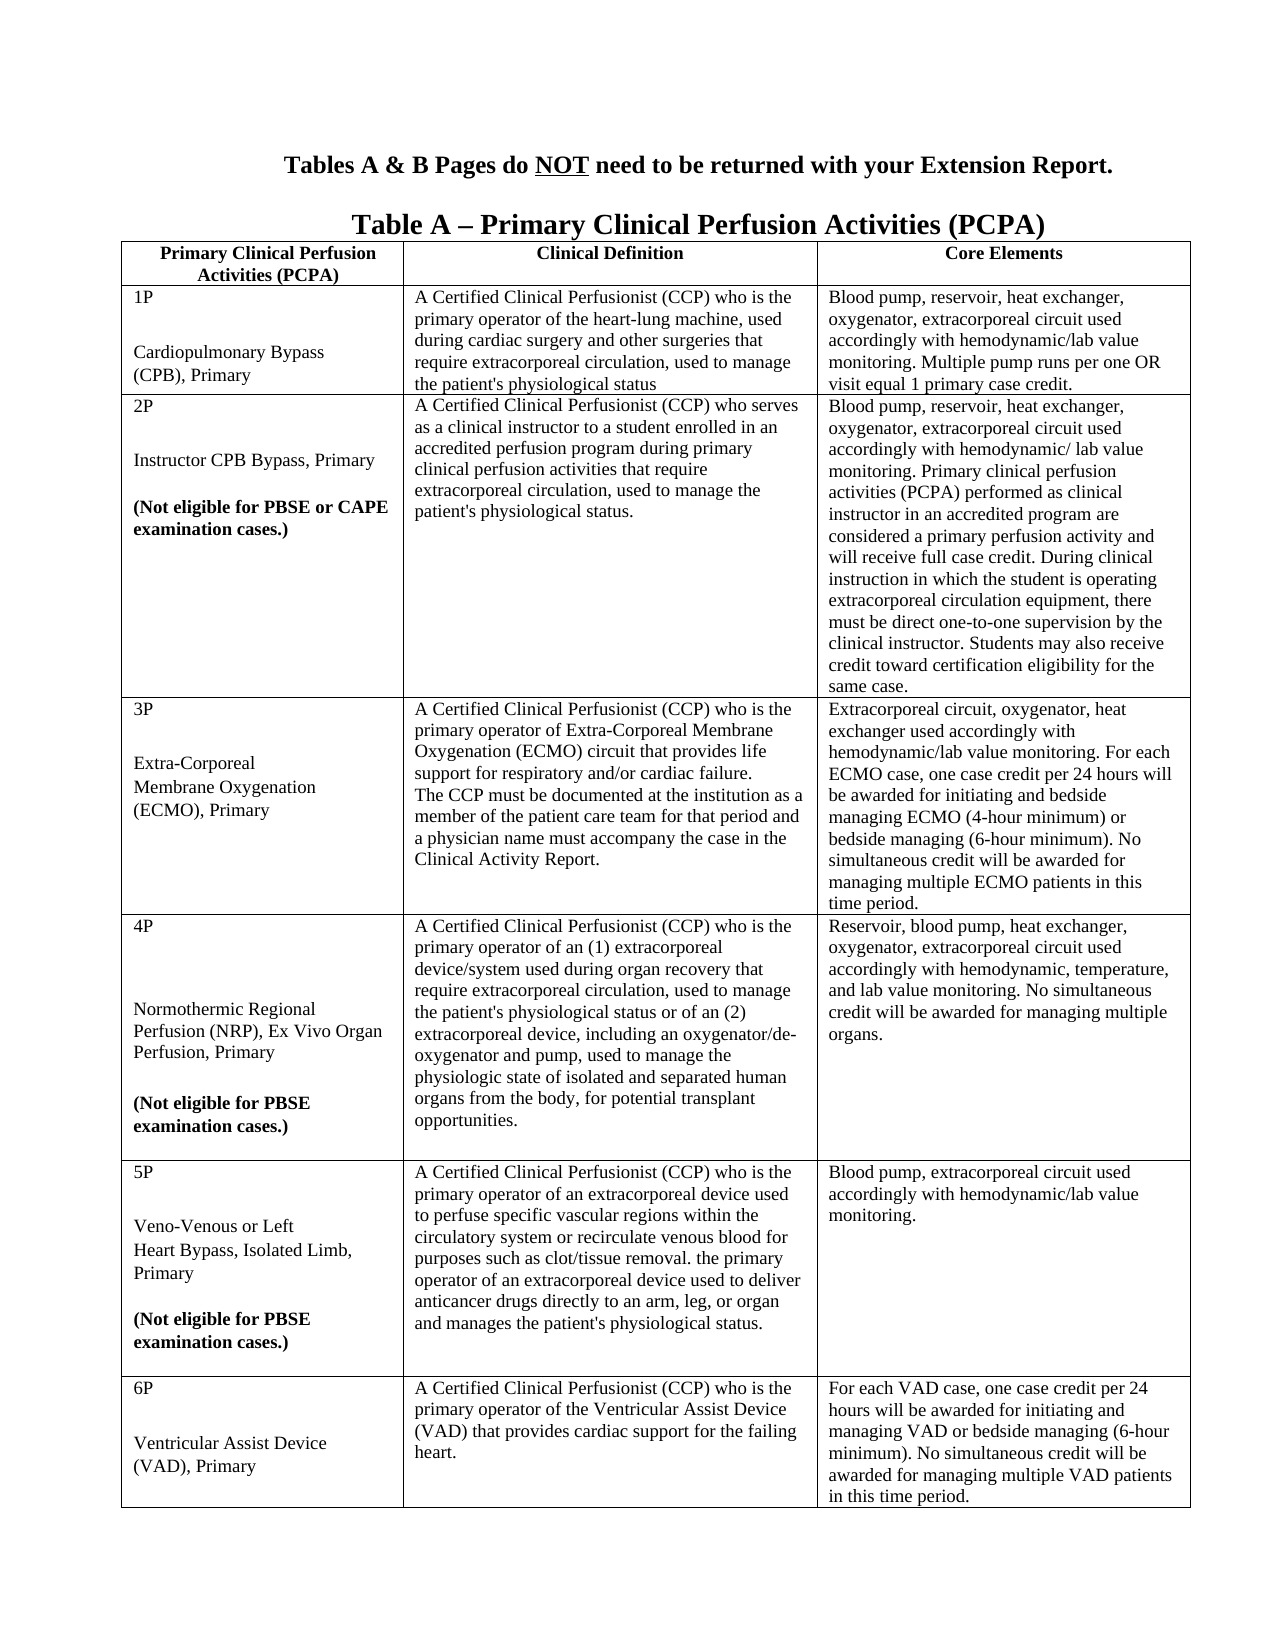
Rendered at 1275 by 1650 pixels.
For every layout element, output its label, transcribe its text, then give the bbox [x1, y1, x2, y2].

table_cell 3P Extra-Corporeal Membrane Oxygenation (ECMO), Primary [122, 698, 403, 914]
table_cell 5P Veno-Venous or Left Heart Bypass, Isolated Limb, Primary (Not eligible for PBSE examination cases.) [122, 1161, 403, 1376]
text Tables A & B Pages do NOT need to be returned with your Extension Report. [94, 150, 1275, 179]
table_header Clinical Definition [404, 242, 817, 285]
table_cell A Certified Clinical Perfusionist (CCP) who is the primary operator of the Ventricular Assist Device (VAD) that provides cardiac support for the failing heart. [404, 1377, 817, 1507]
table_cell A Certified Clinical Perfusionist (CCP) who is the primary operator of Extra-Corporeal Membrane Oxygenation (ECMO) circuit that provides life support for respiratory and/or cardiac failure. The CCP must be documented at the institution as a member of the patient care team for that period and a physician name must accompany the case in the Clinical Activity Report. [404, 698, 817, 914]
table_cell 6P Ventricular Assist Device (VAD), Primary [122, 1377, 403, 1507]
table_cell For each VAD case, one case credit per 24 hours will be awarded for initiating and managing VAD or bedside managing (6-hour minimum). No simultaneous credit will be awarded for managing multiple VAD patients in this time period. [818, 1377, 1190, 1507]
table_cell A Certified Clinical Perfusionist (CCP) who is the primary operator of an extracorporeal device used to perfuse specific vascular regions within the circulatory system or recirculate venous blood for purposes such as clot/tissue removal. the primary operator of an extracorporeal device used to deliver anticancer drugs directly to an arm, leg, or organ and manages the patient's physiological status. [404, 1161, 817, 1376]
table_cell Blood pump, reservoir, heat exchanger, oxygenator, extracorporeal circuit used accordingly with hemodynamic/lab value monitoring. Multiple pump runs per one OR visit equal 1 primary case credit. [818, 286, 1190, 394]
table_cell 1P Cardiopulmonary Bypass (CPB), Primary [122, 286, 403, 394]
table_header Core Elements [818, 242, 1190, 285]
table_cell A Certified Clinical Perfusionist (CCP) who is the primary operator of an (1) extracorporeal device/system used during organ recovery that require extracorporeal circulation, used to manage the patient's physiological status or of an (2) extracorporeal device, including an oxygenator/de-oxygenator and pump, used to manage the physiologic state of isolated and separated human organs from the body, for potential transplant opportunities. [404, 915, 817, 1160]
table_cell Blood pump, extracorporeal circuit used accordingly with hemodynamic/lab value monitoring. [818, 1161, 1190, 1376]
table_cell A Certified Clinical Perfusionist (CCP) who serves as a clinical instructor to a student enrolled in an accredited perfusion program during primary clinical perfusion activities that require extracorporeal circulation, used to manage the patient's physiological status. [404, 395, 817, 697]
table_cell Blood pump, reservoir, heat exchanger, oxygenator, extracorporeal circuit used accordingly with hemodynamic/ lab value monitoring. Primary clinical perfusion activities (PCPA) performed as clinical instructor in an accredited program are considered a primary perfusion activity and will receive full case credit. During clinical instruction in which the student is operating extracorporeal circulation equipment, there must be direct one-to-one supervision by the clinical instructor. Students may also receive credit toward certification eligibility for the same case. [818, 395, 1190, 697]
table_header Primary Clinical Perfusion Activities (PCPA) [122, 242, 403, 285]
table_cell Extracorporeal circuit, oxygenator, heat exchanger used accordingly with hemodynamic/lab value monitoring. For each ECMO case, one case credit per 24 hours will be awarded for initiating and bedside managing ECMO (4-hour minimum) or bedside managing (6-hour minimum). No simultaneous credit will be awarded for managing multiple ECMO patients in this time period. [818, 698, 1190, 914]
text Table A – Primary Clinical Perfusion Activities (PCPA) [94, 207, 1275, 241]
table_cell 4P Normothermic Regional Perfusion (NRP), Ex Vivo Organ Perfusion, Primary (Not eligible for PBSE examination cases.) [122, 915, 403, 1160]
table_cell Reservoir, blood pump, heat exchanger, oxygenator, extracorporeal circuit used accordingly with hemodynamic, temperature, and lab value monitoring. No simultaneous credit will be awarded for managing multiple organs. [818, 915, 1190, 1160]
table_cell A Certified Clinical Perfusionist (CCP) who is the primary operator of the heart-lung machine, used during cardiac surgery and other surgeries that require extracorporeal circulation, used to manage the patient's physiological status [404, 286, 817, 394]
table_cell 2P Instructor CPB Bypass, Primary (Not eligible for PBSE or CAPE examination cases.) [122, 395, 403, 697]
